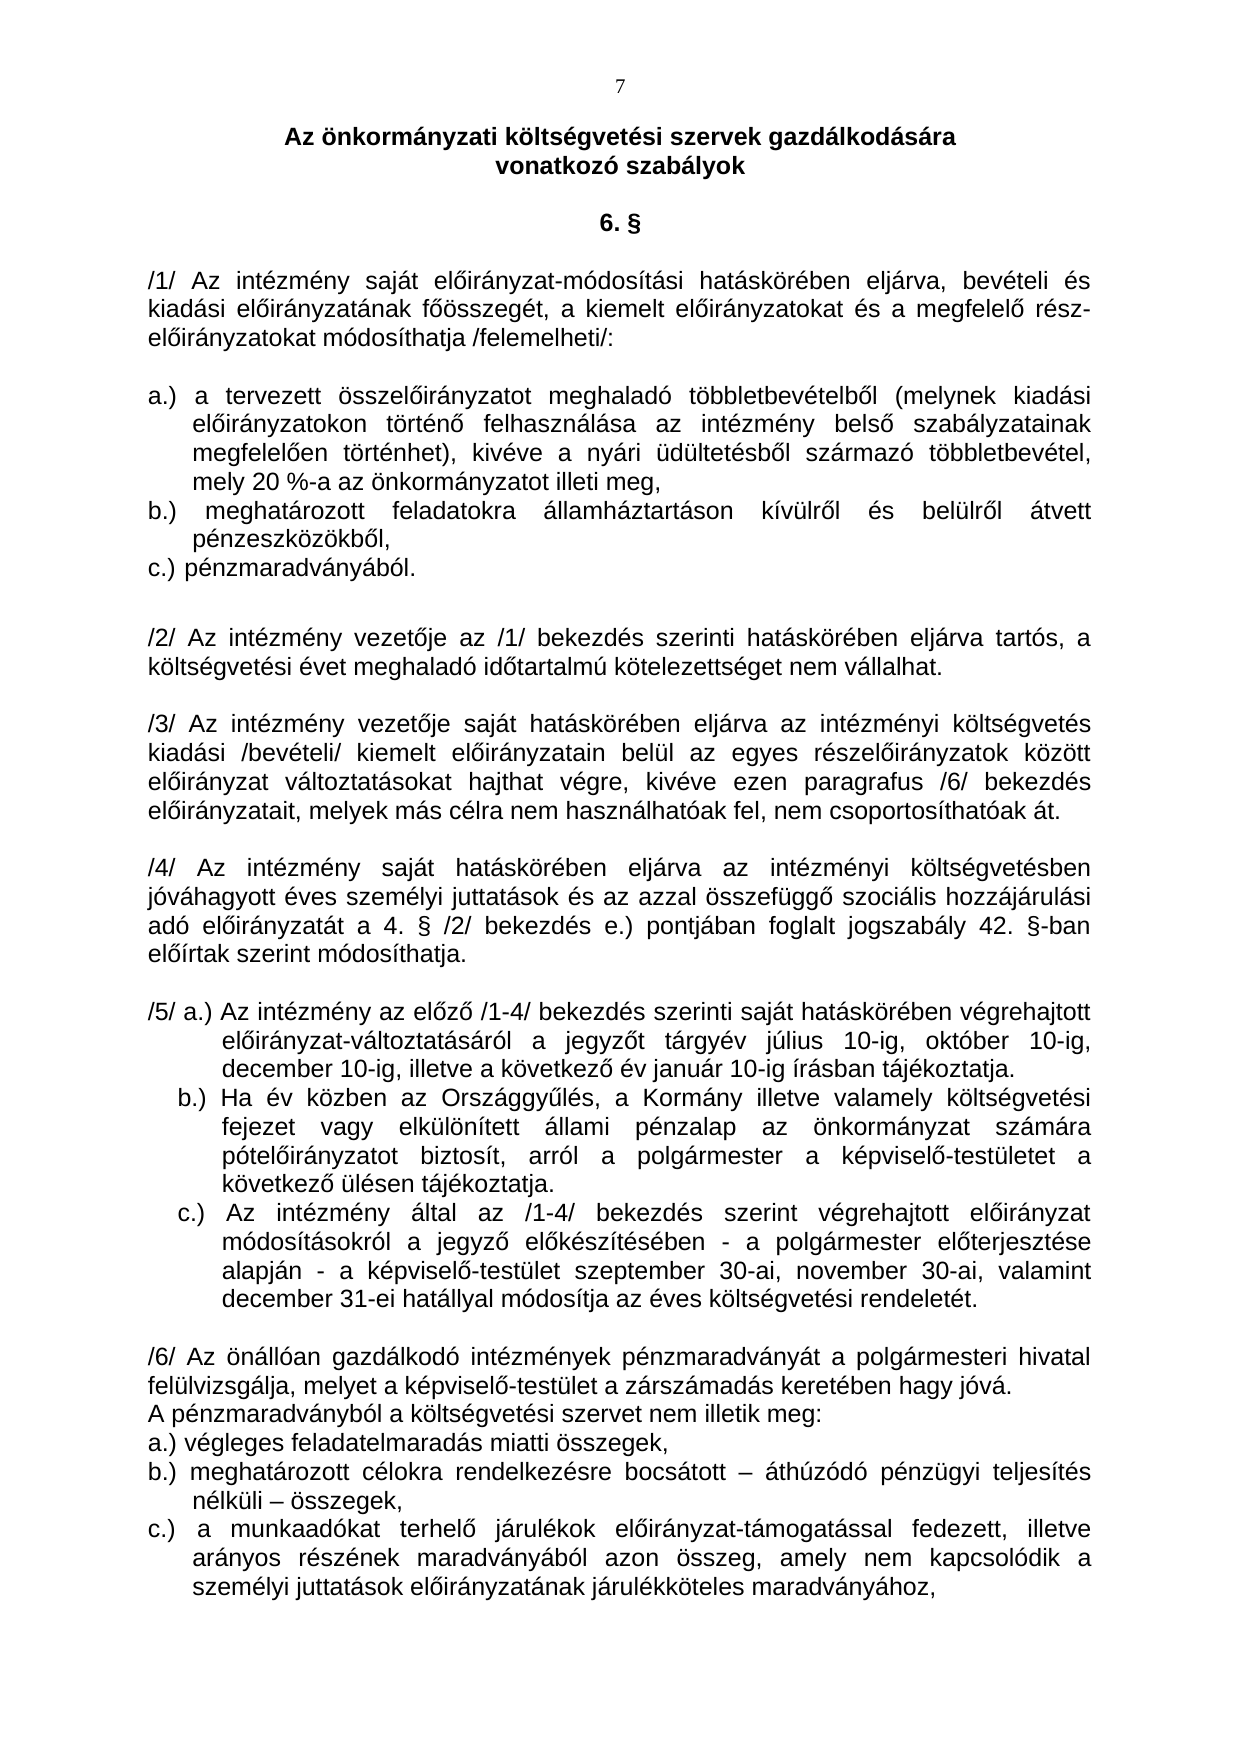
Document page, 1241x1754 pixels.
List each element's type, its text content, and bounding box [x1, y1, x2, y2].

text 6. § [148, 208, 1092, 237]
list a tervezett összelőirányzatot meghaladó többletbevételből (melynek kiadási előirányzatokon történő felhasználása az intézmény belső szabályzatainak megfelelően történhet), kivéve a nyári üdültetésből származó többletbevétel, mely 20 %-a az önkormányzatot illeti meg, [148, 381, 1092, 496]
list végleges feladatelmaradás miatti összegek, [148, 1428, 1092, 1457]
text A pénzmaradványból a költségvetési szervet nem illetik meg: [148, 1399, 1092, 1428]
text /5/ a.) Az intézmény az előző /1-4/ bekezdés szerinti saját hatáskörében végrehajtott előirányzat-változtatásáról a jegyzőt tárgyév július 10-ig, október 10-ig, december 10-ig, illetve a következő év január 10-ig írásban tájékoztatja. [148, 997, 1092, 1083]
list pénzmaradványából. [148, 553, 1092, 582]
text /6/ Az önállóan gazdálkodó intézmények pénzmaradványát a polgármesteri hivatal felülvizsgálja, melyet a képviselő-testület a zárszámadás keretében hagy jóvá. [148, 1342, 1092, 1399]
text c.) Az intézmény által az /1-4/ bekezdés szerint végrehajtott előirányzat módosításokról a jegyző előkészítésében - a polgármester előterjesztése alapján - a képviselő-testület szeptember 30-ai, november 30-ai, valamint december 31-ei hatállyal módosítja az éves költségvetési rendeletét. [177, 1198, 1092, 1313]
list a munkaadókat terhelő járulékok előirányzat-támogatással fedezett, illetve arányos részének maradványából azon összeg, amely nem kapcsolódik a személyi juttatások előirányzatának járulékköteles maradványához, [148, 1514, 1092, 1601]
text /1/ Az intézmény saját előirányzat-módosítási hatáskörében eljárva, bevételi és kiadási előirányzatának főösszegét, a kiemelt előirányzatokat és a megfelelő rész-előirányzatokat módosíthatja /felemelheti/: [148, 266, 1092, 352]
list meghatározott feladatokra államháztartáson kívülről és belülről átvett pénzeszközökből, [148, 496, 1092, 553]
text /4/ Az intézmény saját hatáskörében eljárva az intézményi költségvetésben jóváhagyott éves személyi juttatások és az azzal összefüggő szociális hozzájárulási adó előirányzatát a 4. § /2/ bekezdés e.) pontjában foglalt jogszabály 42. §-ban előírtak szerint módosíthatja. [148, 853, 1092, 968]
text Az önkormányzati költségvetési szervek gazdálkodására [148, 122, 1092, 151]
text /3/ Az intézmény vezetője saját hatáskörében eljárva az intézményi költségvetés kiadási /bevételi/ kiemelt előirányzatain belül az egyes részelőirányzatok között előirányzat változtatásokat hajthat végre, kivéve ezen paragrafus /6/ bekezdés előirányzatait, melyek más célra nem használhatóak fel, nem csoportosíthatóak át. [148, 709, 1092, 824]
list meghatározott célokra rendelkezésre bocsátott – áthúzódó pénzügyi teljesítés nélküli – összegek, [148, 1457, 1092, 1514]
text /2/ Az intézmény vezetője az /1/ bekezdés szerinti hatáskörében eljárva tartós, a költségvetési évet meghaladó időtartalmú kötelezettséget nem vállalhat. [148, 623, 1092, 681]
text b.) Ha év közben az Országgyűlés, a Kormány illetve valamely költségvetési fejezet vagy elkülönített állami pénzalap az önkormányzat számára pótelőirányzatot biztosít, arról a polgármester a képviselő-testületet a következő ülésen tájékoztatja. [177, 1083, 1092, 1198]
text vonatkozó szabályok [148, 151, 1092, 179]
